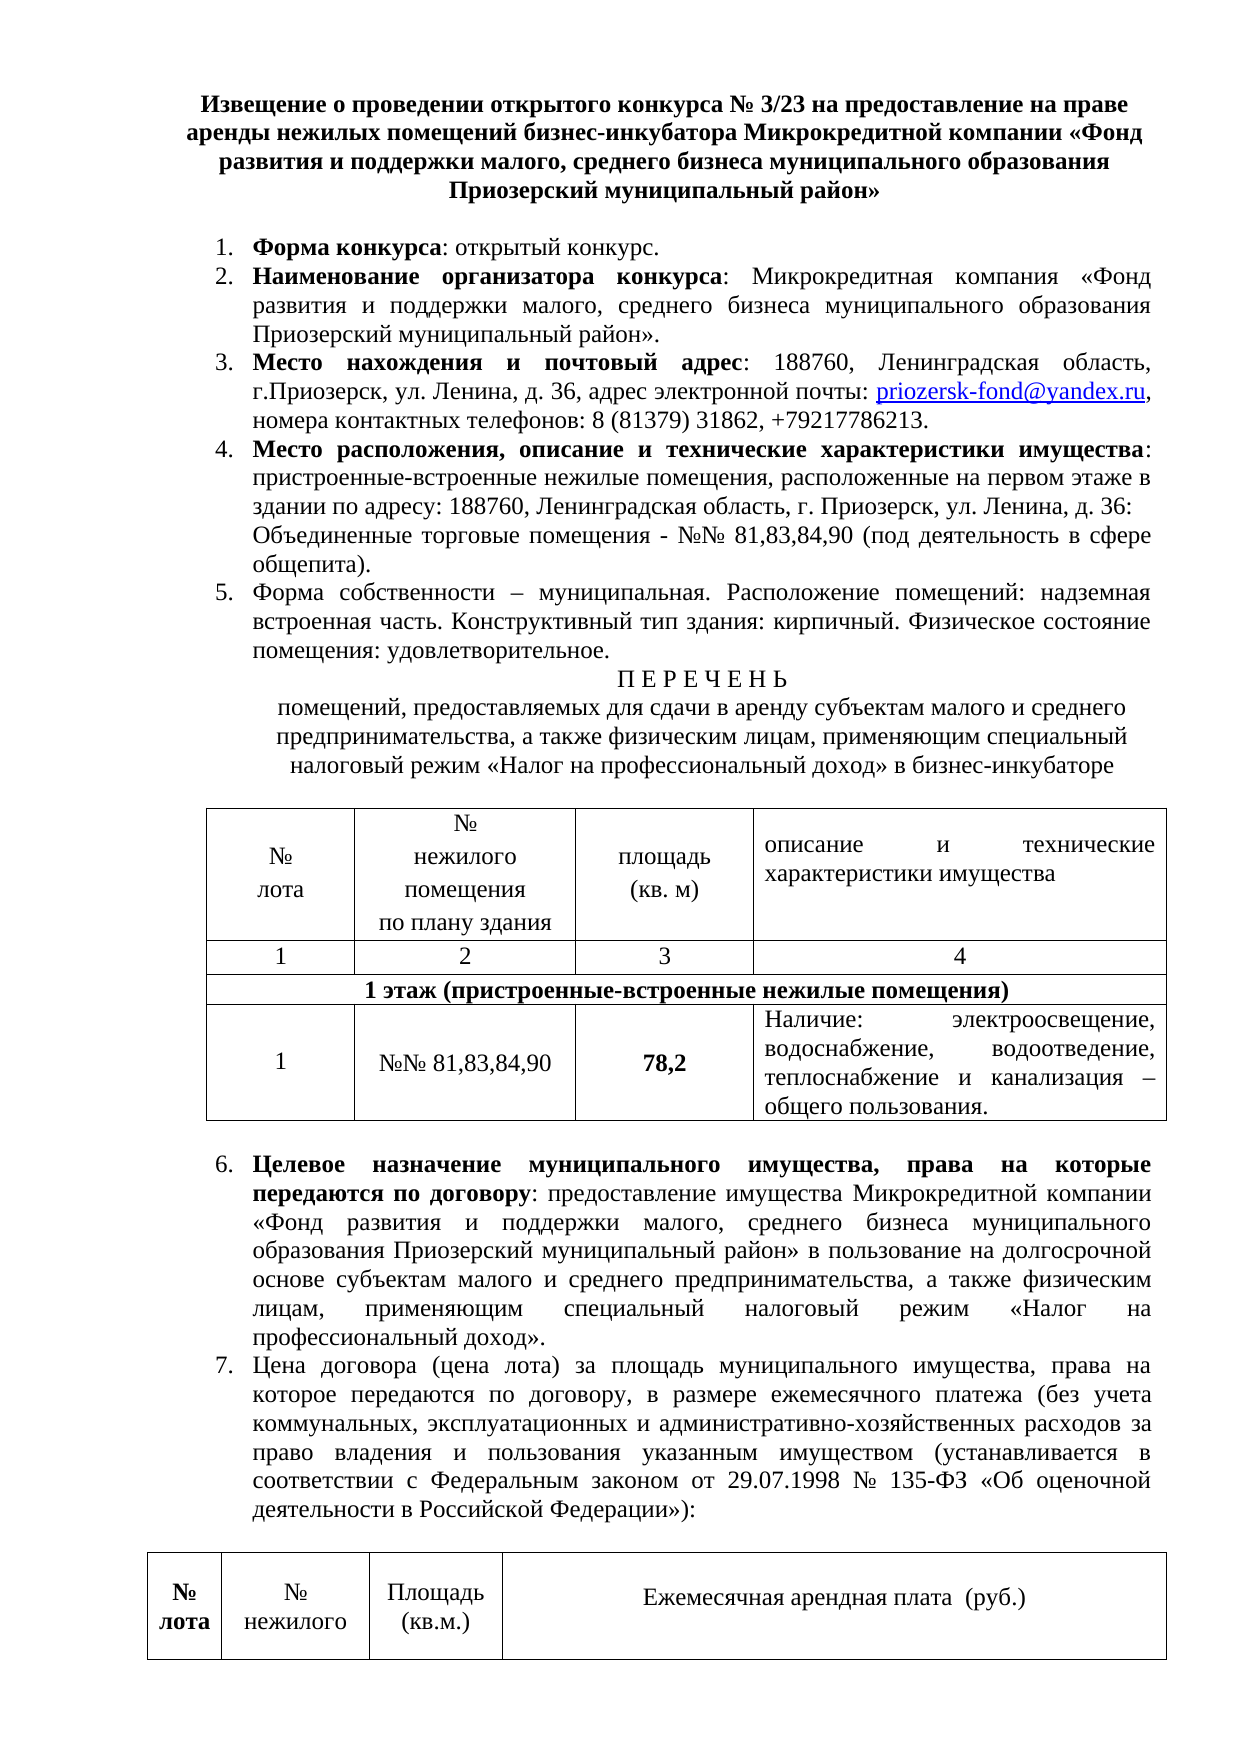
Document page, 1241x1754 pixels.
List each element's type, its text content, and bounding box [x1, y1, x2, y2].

table_cell 4 [754, 941, 1166, 974]
table_cell 3 [576, 941, 753, 974]
table_header площадь (кв. м) [576, 809, 753, 940]
list Место нахождения и почтовый адрес: 188760, Ленинградская область, г.Приозерск, ул. Ленина, д. 36, адрес электронной почты: priozersk-fond@yandex.ru, номера контактных телефонов: 8 (81379) 31862, +79217786213. [215, 347, 1152, 434]
text помещений, предоставляемых для сдачи в аренду субъектам малого и среднего предпринимательства, а также физическим лицам, применяющим специальный налоговый режим «Налог на профессиональный доход» в бизнес-инкубаторе [252, 692, 1152, 779]
list Объединенные торговые помещения - №№ 81,83,84,90 (под деятельность в сфере общепита). [252, 520, 1152, 577]
list Форма собственности – муниципальная. Расположение помещений: надземная встроенная часть. Конструктивный тип здания: кирпичный. Физическое состояние помещения: удовлетворительное. [215, 577, 1152, 664]
text Извещение о проведении открытого конкурса № 3/23 на предоставление на праве аренды нежилых помещений бизнес-инкубатора Микрокредитной компании «Фонд развития и поддержки малого, среднего бизнеса муниципального образования Приозерский муниципальный район» [177, 89, 1152, 204]
table_cell 78,2 [576, 1005, 753, 1119]
table_cell 1 [207, 941, 354, 974]
list Форма конкурса: открытый конкурс. [215, 232, 1152, 261]
table_header описание и технические характеристики имущества [754, 809, 1166, 940]
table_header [222, 1553, 369, 1659]
table_header № лота [207, 809, 354, 940]
list Наименование организатора конкурса: Микрокредитная компания «Фонд развития и поддержки малого, среднего бизнеса муниципального образования Приозерский муниципальный район». [215, 261, 1152, 347]
table_header № нежилого помещения по плану здания [355, 809, 575, 940]
table_cell Наличие: электроосвещение, водоснабжение, водоотведение, теплоснабжение и канализация – общего пользования. [754, 1005, 1166, 1119]
table_header Площадь (кв.м.) [370, 1553, 502, 1659]
list П Е Р Е Ч Е Н Ь [252, 664, 1152, 692]
table_cell 1 этаж (пристроенные-встроенные нежилые помещения) [207, 975, 1166, 1003]
table_cell 1 [207, 1005, 354, 1119]
table_cell 2 [355, 941, 575, 974]
table_header № лота [148, 1553, 221, 1659]
list Целевое назначение муниципального имущества, права на которые передаются по договору: предоставление имущества Микрокредитной компании «Фонд развития и поддержки малого, среднего бизнеса муниципального образования Приозерский муниципальный район» в пользование на долгосрочной основе субъектам малого и среднего предпринимательства, а также физическим лицам, применяющим специальный налоговый режим «Налог на профессиональный доход». [215, 1149, 1152, 1351]
table_cell №№ 81,83,84,90 [355, 1005, 575, 1119]
list Место расположения, описание и технические характеристики имущества: пристроенные-встроенные нежилые помещения, расположенные на первом этаже в здании по адресу: 188760, Ленинградская область, г. Приозерск, ул. Ленина, д. 36: [215, 434, 1152, 520]
table_header Ежемесячная арендная плата (руб.) [503, 1553, 1166, 1659]
list Цена договора (цена лота) за площадь муниципального имущества, права на которое передаются по договору, в размере ежемесячного платежа (без учета коммунальных, эксплуатационных и административно-хозяйственных расходов за право владения и пользования указанным имуществом (устанавливается в соответствии с Федеральным законом от 29.07.1998 № 135-ФЗ «Об оценочной деятельности в Российской Федерации»): [215, 1351, 1152, 1523]
